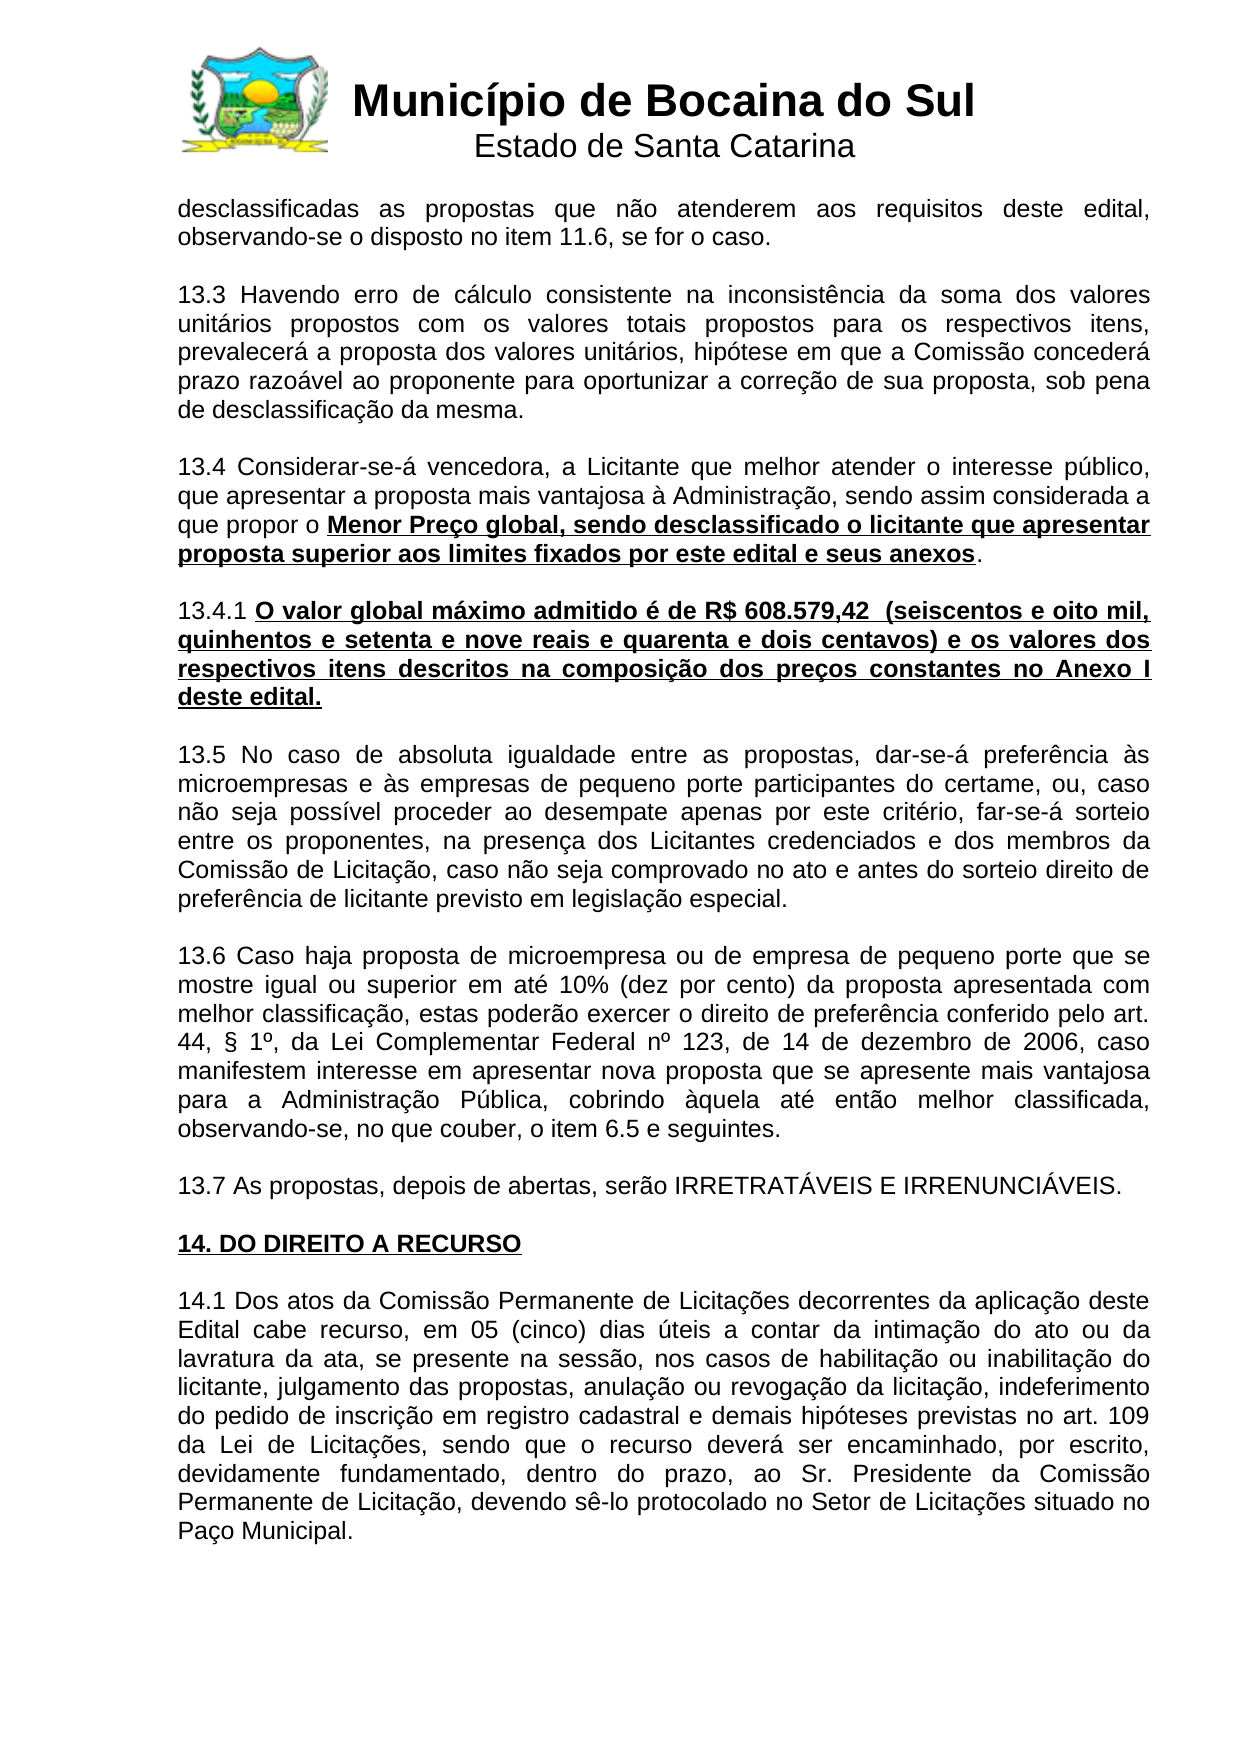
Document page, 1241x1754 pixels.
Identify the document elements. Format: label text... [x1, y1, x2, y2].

text 14. DO DIREITO A RECURSO [177, 1229, 1152, 1257]
text 13.3 Havendo erro de cálculo consistente na inconsistência da soma dos valores unitários propostos com os valores totais propostos para os respectivos itens, prevalecerá a proposta dos valores unitários, hipótese em que a Comissão concederá prazo razoável ao proponente para oportunizar a correção de sua proposta, sob pena de desclassificação da mesma. [177, 280, 1152, 424]
text 13.6 Caso haja proposta de microempresa ou de empresa de pequeno porte que se mostre igual ou superior em até 10% (dez por cento) da proposta apresentada com melhor classificação, estas poderão exercer o direito de preferência conferido pelo art. 44, § 1º, da Lei Complementar Federal nº 123, de 14 de dezembro de 2006, caso manifestem interesse em apresentar nova proposta que se apresente mais vantajosa para a Administração Pública, cobrindo àquela até então melhor classificada, observando-se, no que couber, o item 6.5 e seguintes. [177, 941, 1152, 1142]
text 13.7 As propostas, depois de abertas, serão IRRETRATÁVEIS E IRRENUNCIÁVEIS. [177, 1171, 1152, 1200]
text 14.1 Dos atos da Comissão Permanente de Licitações decorrentes da aplicação deste Edital cabe recurso, em 05 (cinco) dias úteis a contar da intimação do ato ou da lavratura da ata, se presente na sessão, nos casos de habilitação ou inabilitação do licitante, julgamento das propostas, anulação ou revogação da licitação, indeferimento do pedido de inscrição em registro cadastral e demais hipóteses previstas no art. 109 da Lei de Licitações, sendo que o recurso deverá ser encaminhado, por escrito, devidamente fundamentado, dentro do prazo, ao Sr. Presidente da Comissão Permanente de Licitação, devendo sê-lo protocolado no Setor de Licitações situado no Paço Municipal. [177, 1286, 1152, 1545]
text 13.4.1 O valor global máximo admitido é de R$ 608.579,42 (seiscentos e oito mil, quinhentos e setenta e nove reais e quarenta e dois centavos) e os valores dos respectivos itens descritos na composição dos preços constantes no Anexo I deste edital. [177, 680, 1152, 711]
text 13.4.1 O valor global máximo admitido é de R$ 608.579,42 (seiscentos e oito mil, quinhentos e setenta e nove reais e quarenta e dois centavos) e os valores dos respectivos itens descritos na composição dos preços constantes no Anexo I deste edital. [177, 651, 1152, 679]
text 13.5 No caso de absoluta igualdade entre as propostas, dar-se-á preferência às microempresas e às empresas de pequeno porte participantes do certame, ou, caso não seja possível proceder ao desempate apenas por este critério, far-se-á sorteio entre os proponentes, na presença dos Licitantes credenciados e dos membros da Comissão de Licitação, caso não seja comprovado no ato e antes do sorteio direito de preferência de licitante previsto em legislação especial. [177, 740, 1152, 912]
picture [181, 39, 328, 158]
text 13.4.1 O valor global máximo admitido é de R$ 608.579,42 (seiscentos e oito mil, quinhentos e setenta e nove reais e quarenta e dois centavos) e os valores dos respectivos itens descritos na composição dos preços constantes no Anexo I deste edital. [177, 596, 1152, 650]
text 13.4 Considerar-se-á vencedora, a Licitante que melhor atender o interesse público, que apresentar a proposta mais vantajosa à Administração, sendo assim considerada a que propor o Menor Preço global, sendo desclassificado o licitante que apresentar proposta superior aos limites fixados por este edital e seus anexos. [177, 452, 1152, 567]
